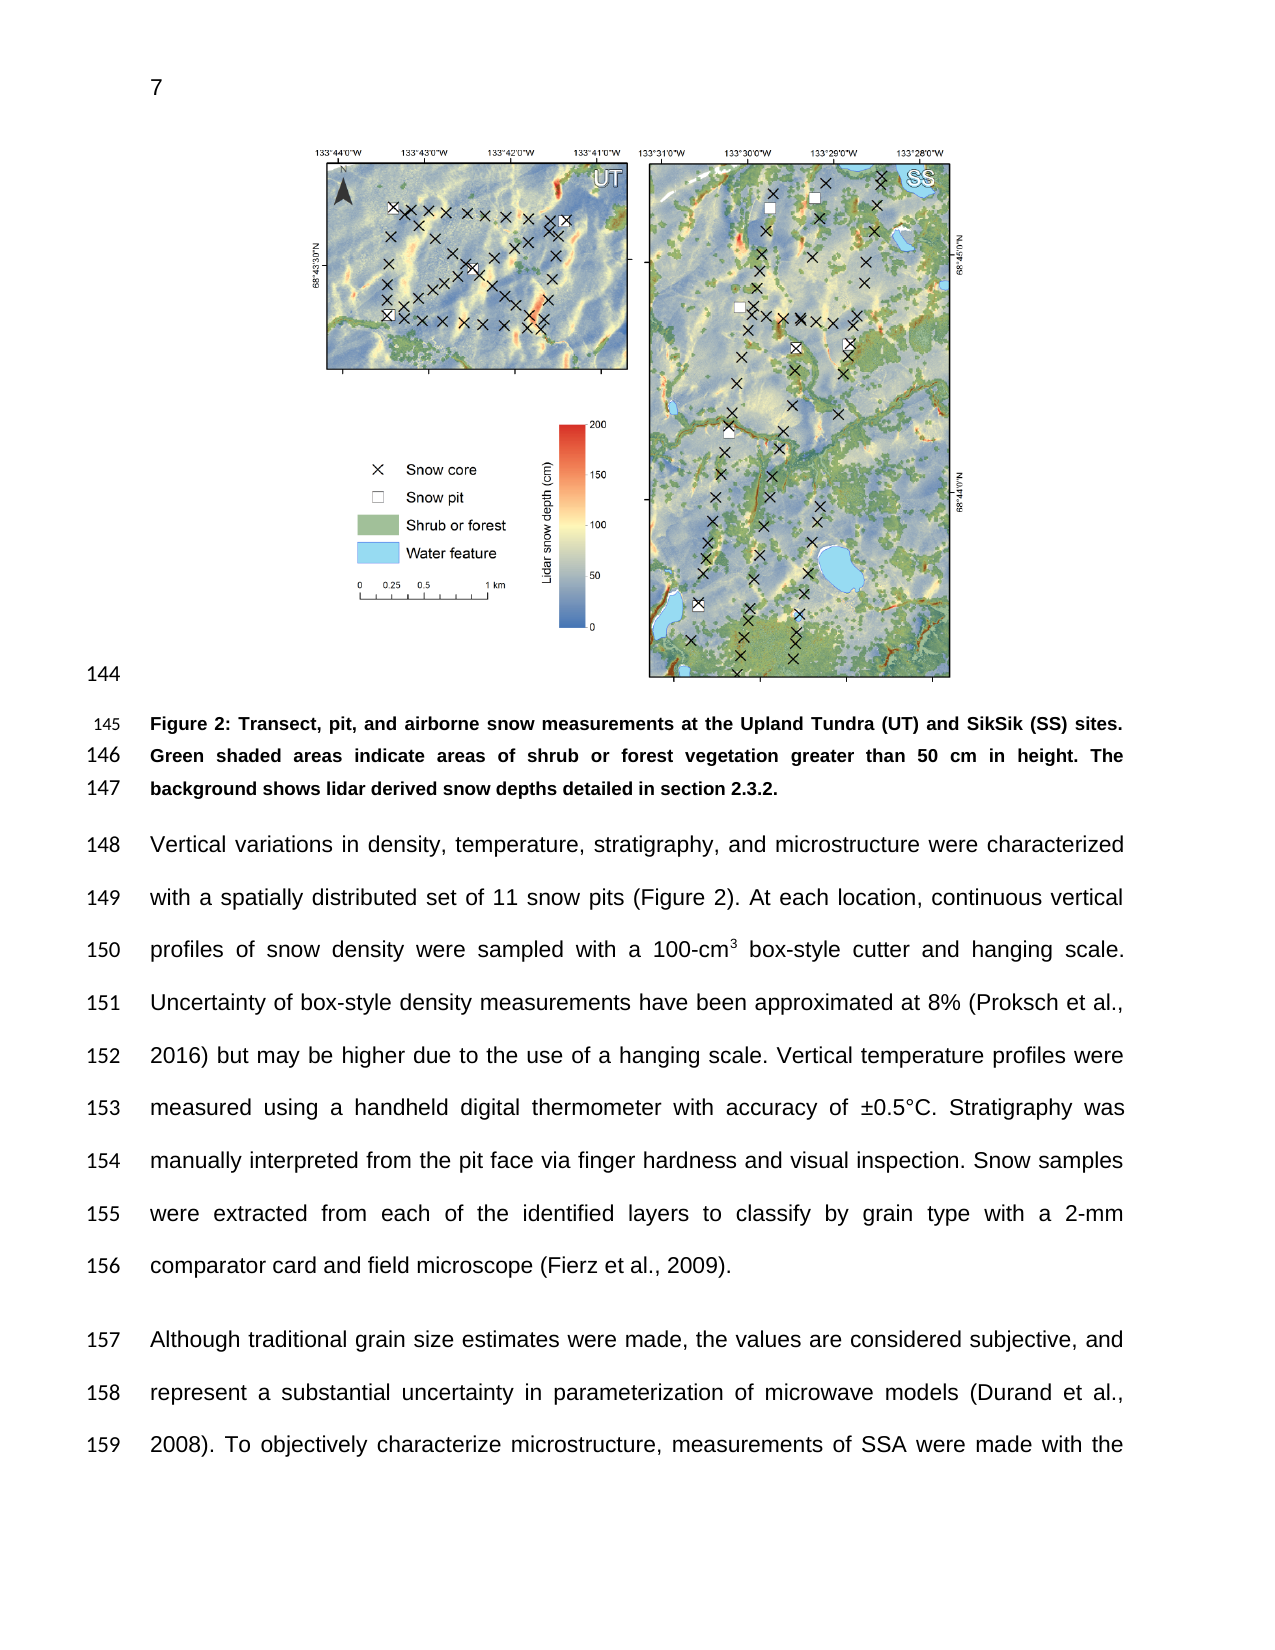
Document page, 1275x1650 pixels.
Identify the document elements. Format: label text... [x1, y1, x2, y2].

text Figure 2: Transect, pit, and airborne snow measurements at the Upland Tundra (UT) and SikSik (SS) sites. Green shaded areas indicate areas of shrub or forest vegetation greater than 50 cm in height. The background shows lidar derived snow depths detailed in section 2.3.2. [150, 713, 1125, 799]
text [150, 1326, 1125, 1458]
text Vertical variations in density, temperature, stratigraphy, and microstructure were characterized with a spatially distributed set of 11 snow pits (Figure 2). At each location, continuous vertical profiles of snow density were sampled with a 100-cm3 box-style cutter and hanging scale. Uncertainty of box-style density measurements have been approximated at 8% (Proksch et al., 2016) but may be higher due to the use of a hanging scale. Vertical temperature profiles were measured using a handheld digital thermometer with accuracy of ±0.5°C. Stratigraphy was manually interpreted from the pit face via finger hardness and visual inspection. Snow samples were extracted from each of the identified layers to classify by grain type with a 2-mm comparator card and field microscope (Fierz et al., 2009). [150, 831, 1125, 1279]
picture [312, 150, 963, 682]
